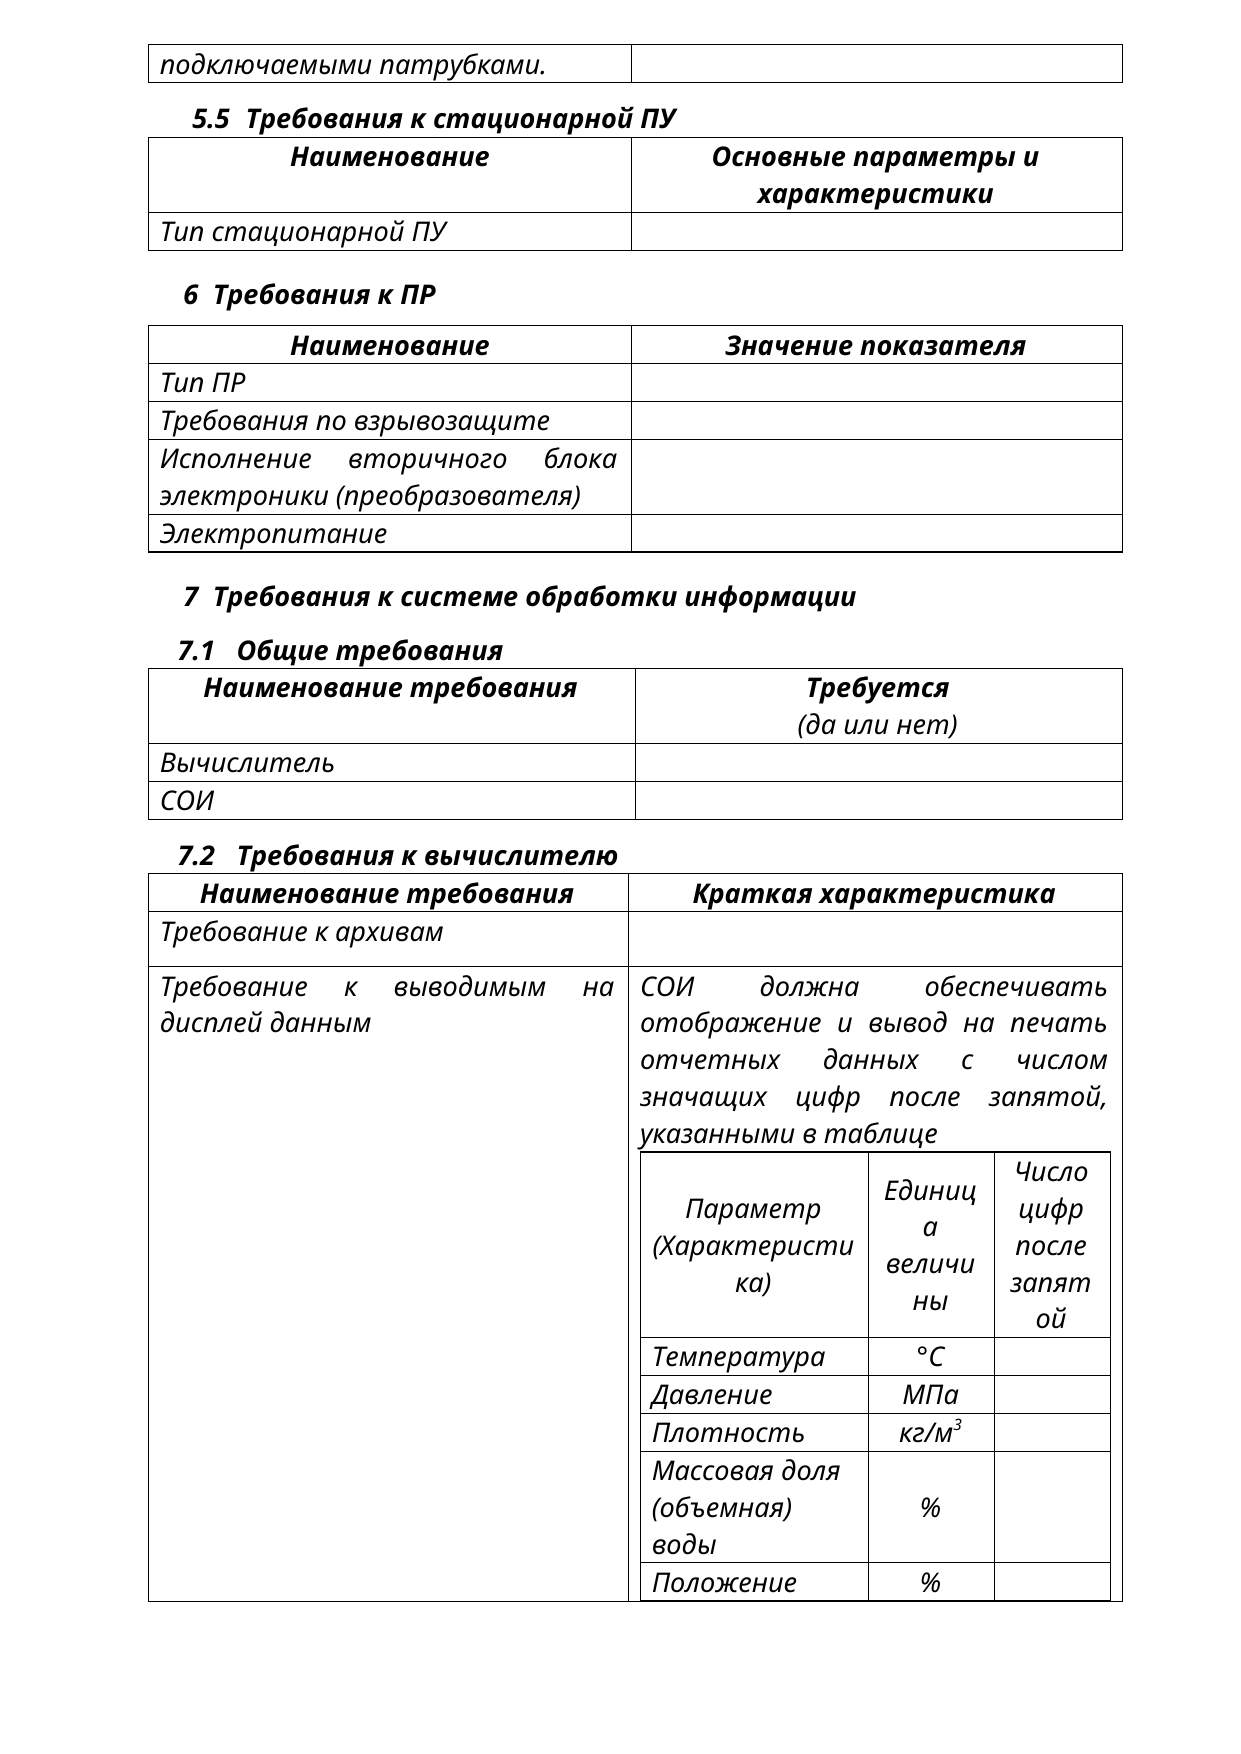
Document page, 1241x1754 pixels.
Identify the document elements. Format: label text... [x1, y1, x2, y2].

table_cell [629, 912, 1122, 966]
table_header Требуется (да или нет) [636, 669, 1122, 743]
table_header Наименование [149, 326, 631, 363]
text Требования к системе обработки информации [148, 577, 1122, 614]
table_cell Электропитание [149, 515, 631, 551]
table_cell Тип ПР [149, 364, 631, 401]
table_cell СОИ должна обеспечивать отображение и вывод на печать отчетных данных с числом значащих цифр после запятой, указанными в таблице [629, 967, 1122, 1601]
table_cell Тип стационарной ПУ [149, 213, 631, 249]
table_cell Вычислитель [149, 744, 635, 781]
table_cell [632, 213, 1122, 249]
table_header Основные параметры и характеристики [632, 138, 1122, 212]
table_cell [636, 744, 1122, 781]
table_header Значение показателя [632, 326, 1122, 363]
table_cell Требования по взрывозащите [149, 402, 631, 439]
table_cell Требование к архивам [149, 912, 628, 966]
table_cell Исполнение вторичного блока электроники (преобразователя) [149, 440, 631, 513]
table_header Наименование [149, 138, 631, 212]
table_header Краткая характеристика [629, 874, 1122, 911]
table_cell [149, 967, 628, 1601]
table_cell [632, 402, 1122, 439]
text Общие требования [177, 631, 1122, 668]
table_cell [149, 45, 631, 82]
table_cell [632, 440, 1122, 513]
table_cell [632, 364, 1122, 401]
table_cell [632, 515, 1122, 551]
text Требования к вычислителю [177, 836, 1122, 873]
table_cell СОИ [149, 782, 635, 818]
table_header Наименование требования [149, 874, 628, 911]
table_cell * [632, 45, 1122, 82]
text Требования к ПР [148, 276, 1122, 312]
table_header Наименование требования [149, 669, 635, 743]
text Требования к стационарной ПУ [192, 100, 1122, 137]
table_cell [636, 782, 1122, 818]
